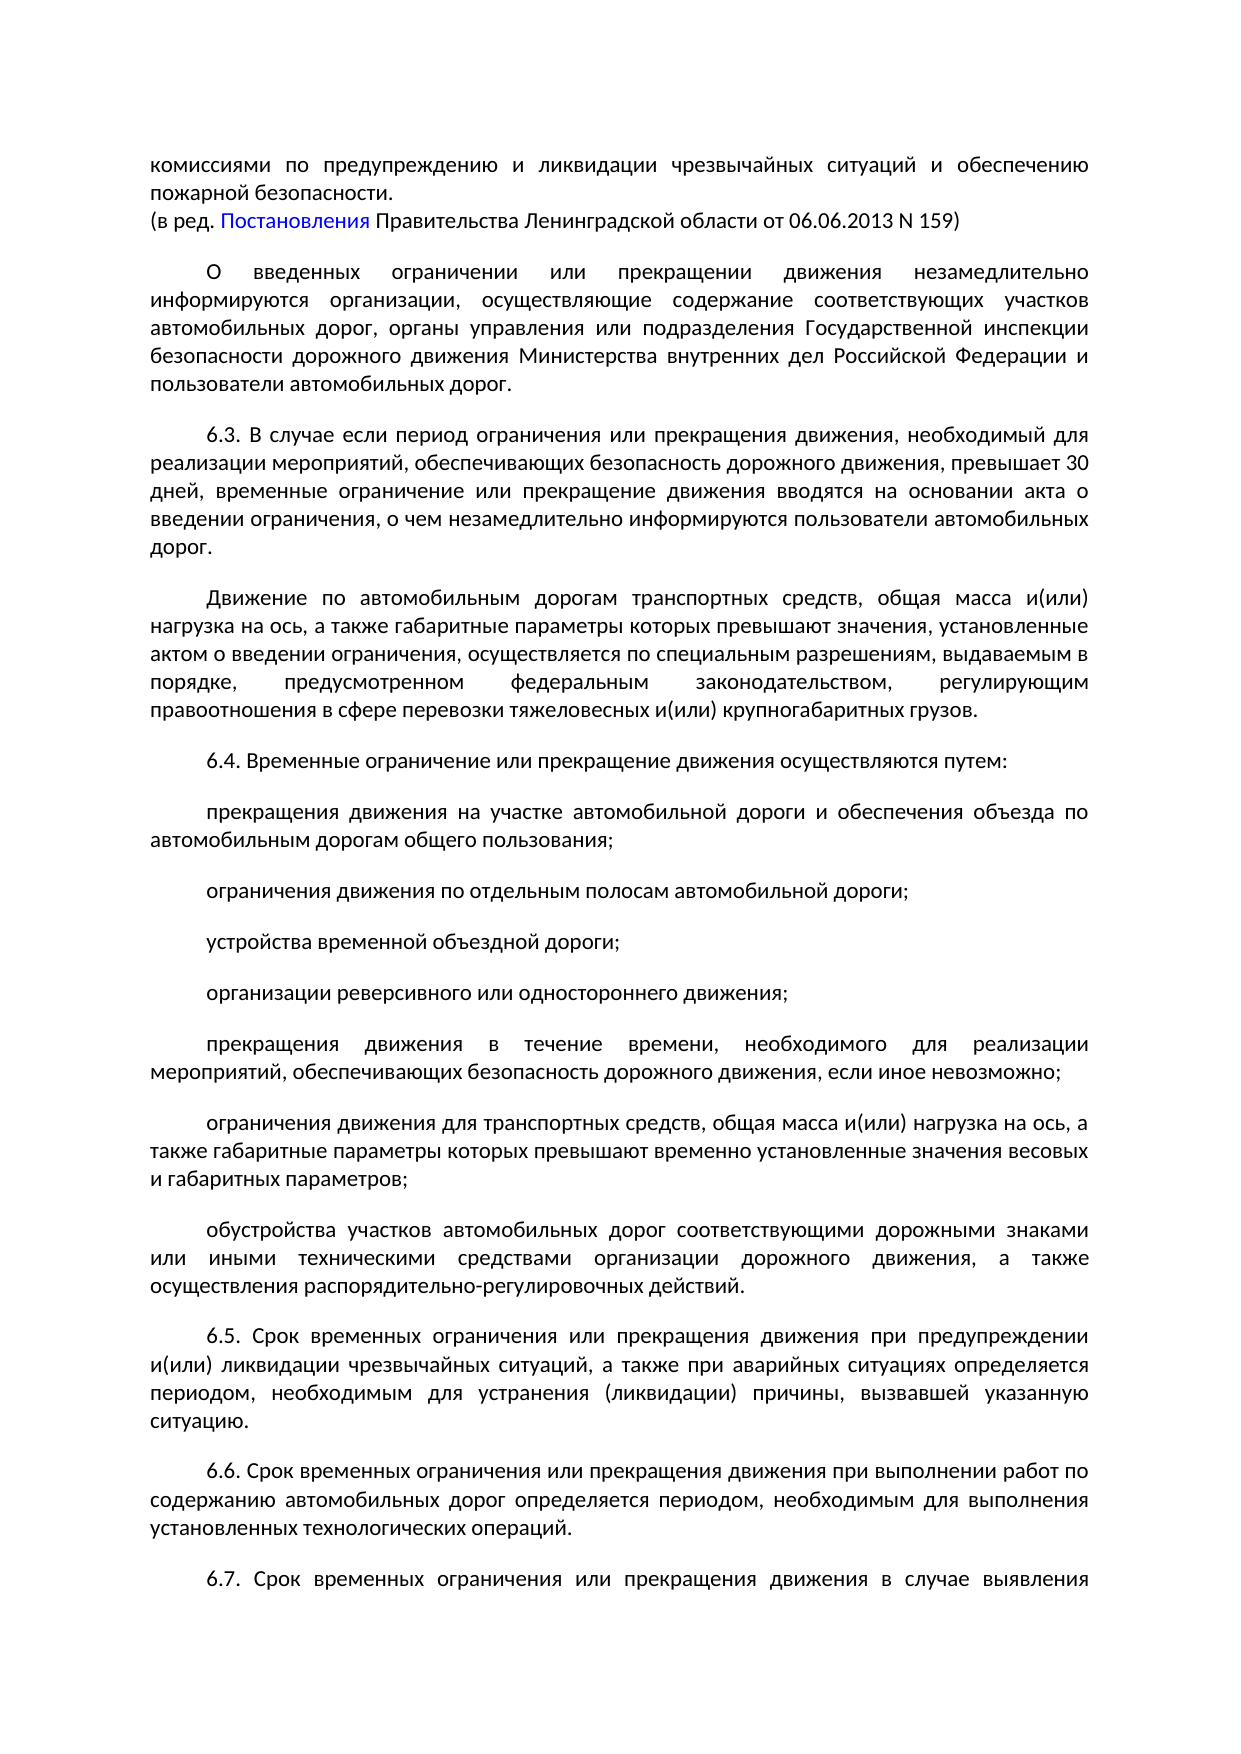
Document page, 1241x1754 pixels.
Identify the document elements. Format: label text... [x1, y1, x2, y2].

text организации реверсивного или одностороннего движения; [150, 978, 1090, 1006]
text 6.6. Срок временных ограничения или прекращения движения при выполнении работ по содержанию автомобильных дорог определяется периодом, необходимым для выполнения установленных технологических операций. [150, 1457, 1090, 1541]
text 6.3. В случае если период ограничения или прекращения движения, необходимый для реализации мероприятий, обеспечивающих безопасность дорожного движения, превышает 30 дней, временные ограничение или прекращение движения вводятся на основании акта о введении ограничения, о чем незамедлительно информируются пользователи автомобильных дорог. [150, 420, 1090, 560]
text обустройства участков автомобильных дорог соответствующими дорожными знаками или иными техническими средствами организации дорожного движения, а также осуществления распорядительно-регулировочных действий. [150, 1215, 1090, 1299]
text прекращения движения в течение времени, необходимого для реализации мероприятий, обеспечивающих безопасность дорожного движения, если иное невозможно; [150, 1029, 1090, 1085]
text прекращения движения на участке автомобильной дороги и обеспечения объезда по автомобильным дорогам общего пользования; [150, 797, 1090, 853]
text 6.5. Срок временных ограничения или прекращения движения при предупреждении и(или) ликвидации чрезвычайных ситуаций, а также при аварийных ситуациях определяется периодом, необходимым для устранения (ликвидации) причины, вызвавшей указанную ситуацию. [150, 1322, 1090, 1434]
text (в ред. Постановления Правительства Ленинградской области от 06.06.2013 N 159) [150, 206, 1090, 234]
text О введенных ограничении или прекращении движения незамедлительно информируются организации, осуществляющие содержание соответствующих участков автомобильных дорог, органы управления или подразделения Государственной инспекции безопасности дорожного движения Министерства внутренних дел Российской Федерации и пользователи автомобильных дорог. [150, 257, 1090, 397]
text Движение по автомобильным дорогам транспортных средств, общая масса и(или) нагрузка на ось, а также габаритные параметры которых превышают значения, установленные актом о введении ограничения, осуществляется по специальным разрешениям, выдаваемым в порядке, предусмотренном федеральным законодательством, регулирующим правоотношения в сфере перевозки тяжеловесных и(или) крупногабаритных грузов. [150, 583, 1090, 723]
text 6.4. Временные ограничение или прекращение движения осуществляются путем: [150, 746, 1090, 774]
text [150, 1564, 1090, 1592]
text ограничения движения по отдельным полосам автомобильной дороги; [150, 876, 1090, 904]
text устройства временной объездной дороги; [150, 927, 1090, 955]
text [150, 150, 1090, 206]
text ограничения движения для транспортных средств, общая масса и(или) нагрузка на ось, а также габаритные параметры которых превышают временно установленные значения весовых и габаритных параметров; [150, 1108, 1090, 1192]
